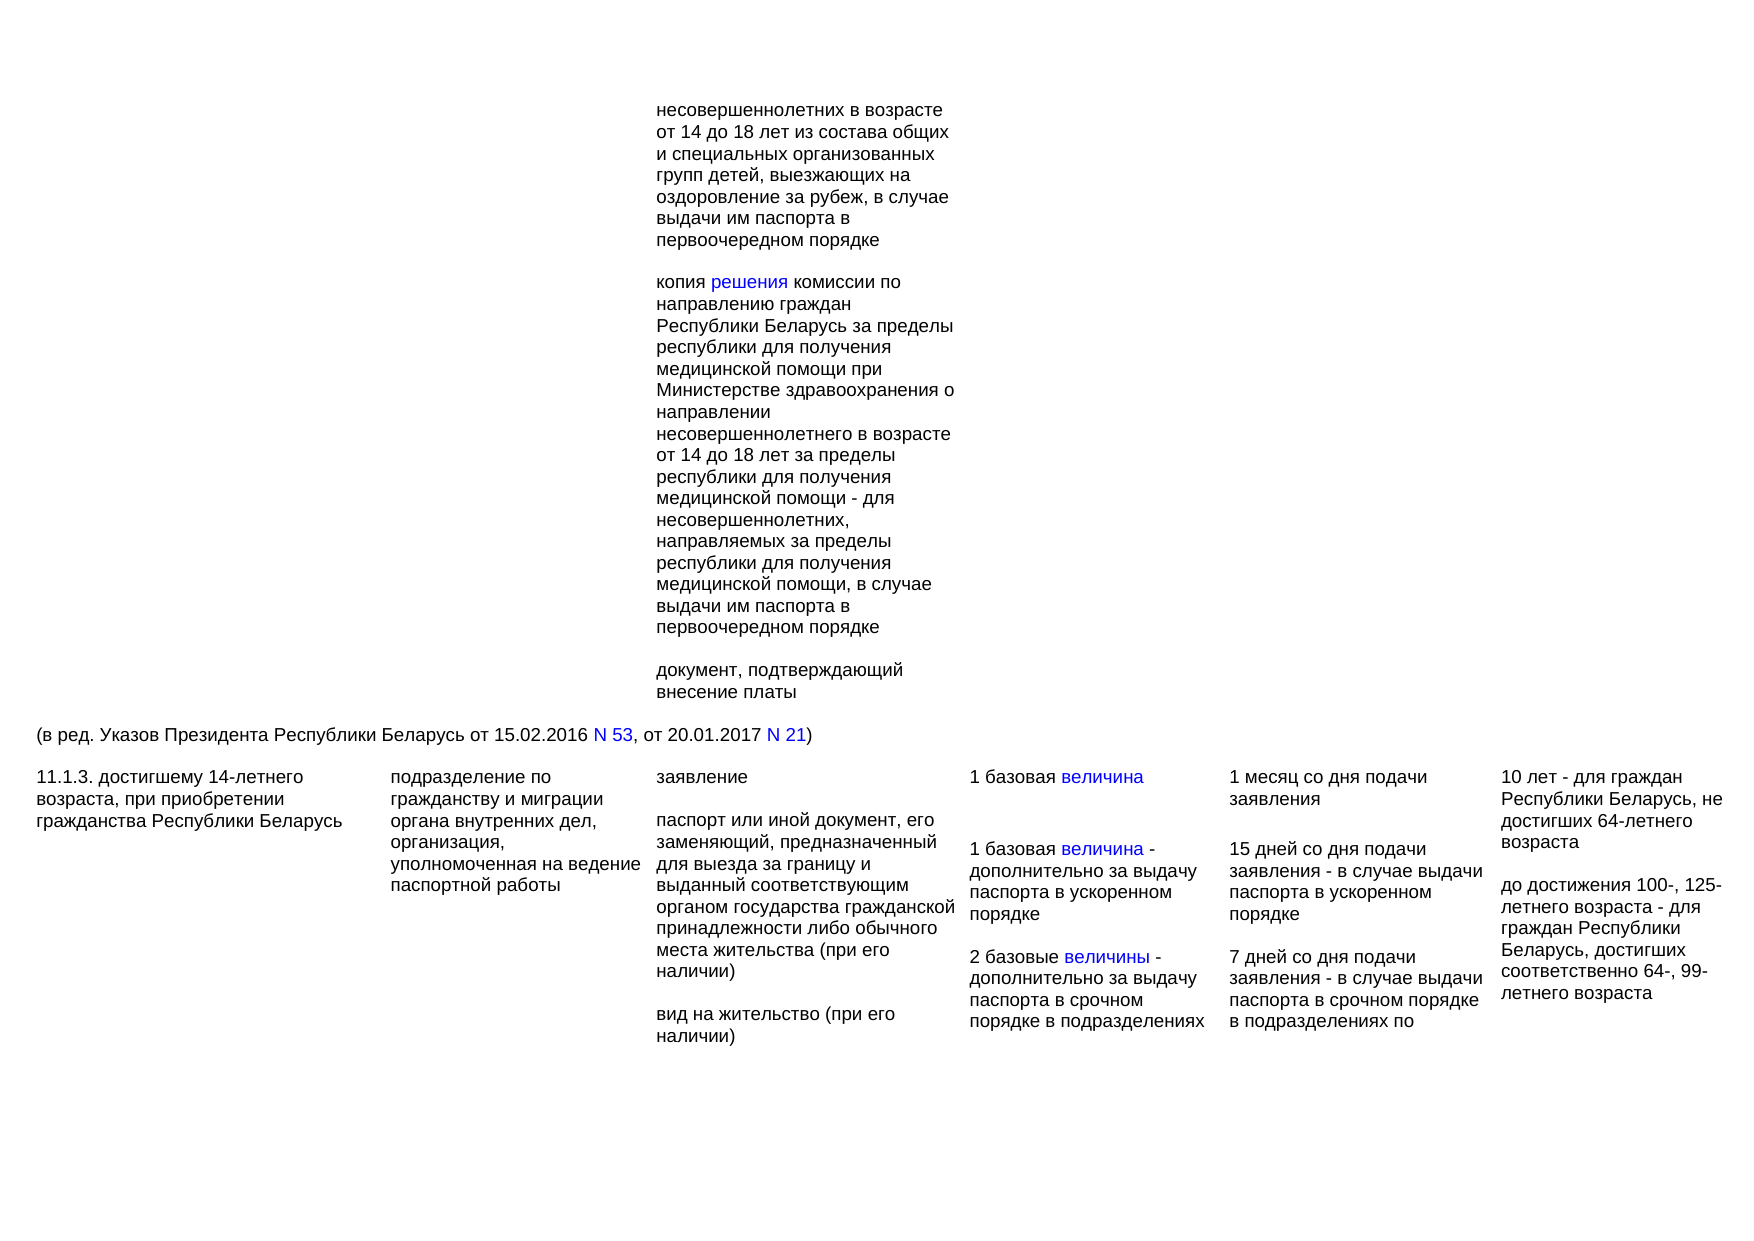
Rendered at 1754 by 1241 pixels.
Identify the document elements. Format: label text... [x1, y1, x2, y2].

table_cell 1 базовая величина - дополнительно за выдачу паспорта в ускоренном порядке [963, 827, 1223, 935]
table_cell копия решения комиссии по направлению граждан Республики Беларусь за пределы республики для получения медицинской помощи при Министерстве здравоохранения о направлении несовершеннолетнего в возрасте от 14 до 18 лет за пределы республики для получения медицинской помощи - для несовершеннолетних, направляемых за пределы республики для получения медицинской помощи, в случае выдачи им паспорта в первоочередном порядке [650, 261, 963, 648]
table_cell 15 дней со дня подачи заявления - в случае выдачи паспорта в ускоренном порядке [1223, 827, 1494, 935]
table_cell 2 базовые величины - дополнительно за выдачу паспорта в срочном порядке в подразделениях по гражданству и миграции, расположенных в г. Минске и областных центрах [963, 935, 1223, 1057]
table_cell 11.1.3. достигшему 14-летнего возраста, при приобретении гражданства Республики Беларусь [30, 756, 384, 1057]
table_cell документ, подтверждающий внесение платы [650, 649, 963, 713]
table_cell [650, 89, 963, 261]
table_cell до достижения 100-, 125-летнего возраста - для граждан Республики Беларусь, достигших соответственно 64-, 99-летнего возраста [1494, 863, 1742, 1057]
table_cell заявление [650, 756, 963, 798]
table_cell подразделение по гражданству и миграции органа внутренних дел, организация, уполномоченная на ведение паспортной работы [384, 756, 650, 1057]
table_cell паспорт или иной документ, его заменяющий, предназначенный для выезда за границу и выданный соответствующим органом государства гражданской принадлежности либо обычного места жительства (при его наличии) [650, 799, 963, 992]
table_cell (в ред. Указов Президента Республики Беларусь от 15.02.2016 N 53, от 20.01.2017 N 21) [30, 713, 1742, 756]
table_cell 1 месяц со дня подачи заявления [1223, 756, 1494, 827]
table_cell вид на жительство (при его наличии) [650, 992, 963, 1057]
table_cell 7 дней со дня подачи заявления - в случае выдачи паспорта в срочном порядке в подразделениях по гражданству и миграции, расположенных в г. Минске и областных центрах [1223, 935, 1494, 1057]
table_cell 10 лет - для граждан Республики Беларусь, не достигших 64-летнего возраста [1494, 756, 1742, 863]
table_cell 1 базовая величина [963, 756, 1223, 827]
